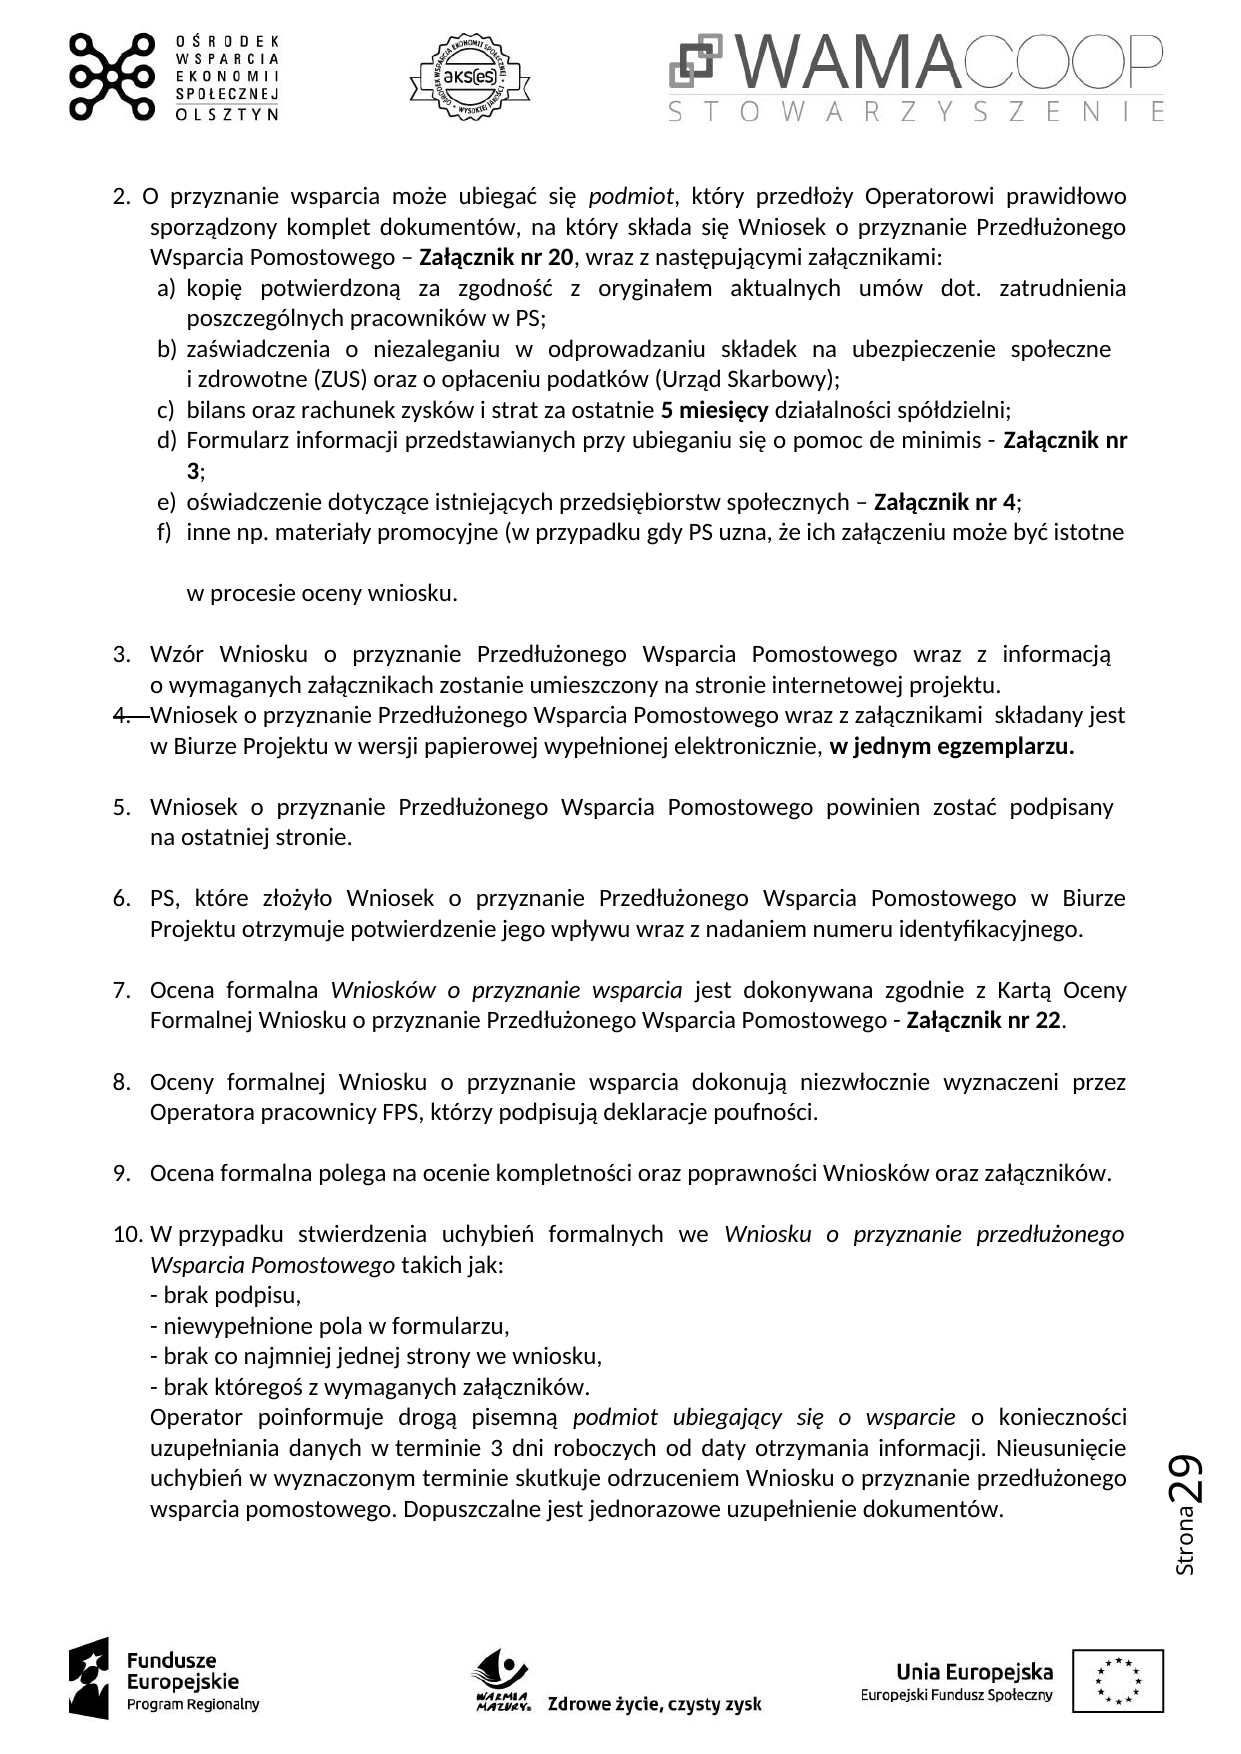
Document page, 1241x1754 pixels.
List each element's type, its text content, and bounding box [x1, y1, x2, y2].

list - brak któregoś z wymaganych załączników. [150, 1371, 1128, 1401]
list zaświadczenia o niezaleganiu w odprowadzaniu składek na ubezpieczenie społeczne i zdrowotne (ZUS) oraz o opłaceniu podatków (Urząd Skarbowy); [157, 333, 1128, 394]
list Wniosek o przyznanie Przedłużonego Wsparcia Pomostowego powinien zostać podpisany na ostatniej stronie. [112, 791, 1128, 852]
list Wniosek o przyznanie Przedłużonego Wsparcia Pomostowego wraz z załącznikami składany jest w Biurze Projektu w wersji papierowej wypełnionej elektronicznie, w jednym egzemplarzu. [112, 699, 1128, 760]
list W przypadku stwierdzenia uchybień formalnych we Wniosku o przyznanie przedłużonego Wsparcia Pomostowego takich jak: [112, 1218, 1128, 1279]
list Formularz informacji przedstawianych przy ubieganiu się o pomoc de minimis - Załącznik nr 3; [157, 425, 1128, 486]
list Ocena formalna polega na ocenie kompletności oraz poprawności Wniosków oraz załączników. [112, 1157, 1128, 1188]
list - brak co najmniej jednej strony we wniosku, [150, 1340, 1128, 1371]
list inne np. materiały promocyjne (w przypadku gdy PS uzna, że ich załączeniu może być istotne w procesie oceny wniosku. [157, 516, 1127, 608]
list - niewypełnione pola w formularzu, [150, 1310, 1128, 1340]
list Operator poinformuje drogą pisemną podmiot ubiegający się o wsparcie o konieczności uzupełniania danych w terminie 3 dni roboczych od daty otrzymania informacji. Nieusunięcie uchybień w wyznaczonym terminie skutkuje odrzuceniem Wniosku o przyznanie przedłużonego wsparcia pomostowego. Dopuszczalne jest jednorazowe uzupełnienie dokumentów. [150, 1401, 1128, 1523]
list Oceny formalnej Wniosku o przyznanie wsparcia dokonują niezwłocznie wyznaczeni przez Operatora pracownicy FPS, którzy podpisują deklaracje poufności. [112, 1066, 1128, 1127]
list oświadczenie dotyczące istniejących przedsiębiorstw społecznych – Załącznik nr 4; [157, 486, 1128, 516]
list Ocena formalna Wniosków o przyznanie wsparcia jest dokonywana zgodnie z Kartą Oceny Formalnej Wniosku o przyznanie Przedłużonego Wsparcia Pomostowego - Załącznik nr 22. [112, 974, 1128, 1035]
list - brak podpisu, [150, 1279, 1128, 1310]
list bilans oraz rachunek zysków i strat za ostatnie 5 miesięcy działalności spółdzielni; [157, 394, 1128, 425]
picture [0, 0, 1239, 1754]
list O przyznanie wsparcia może ubiegać się podmiot, który przedłoży Operatorowi prawidłowo sporządzony komplet dokumentów, na który składa się Wniosek o przyznanie Przedłużonego Wsparcia Pomostowego – Załącznik nr 20, wraz z następującymi załącznikami: [112, 181, 1128, 272]
list PS, które złożyło Wniosek o przyznanie Przedłużonego Wsparcia Pomostowego w Biurze Projektu otrzymuje potwierdzenie jego wpływu wraz z nadaniem numeru identyfikacyjnego. [112, 882, 1128, 943]
list kopię potwierdzoną za zgodność z oryginałem aktualnych umów dot. zatrudnienia poszczególnych pracowników w PS; [157, 272, 1128, 333]
list Wzór Wniosku o przyznanie Przedłużonego Wsparcia Pomostowego wraz z informacją o wymaganych załącznikach zostanie umieszczony na stronie internetowej projektu. [112, 638, 1128, 699]
